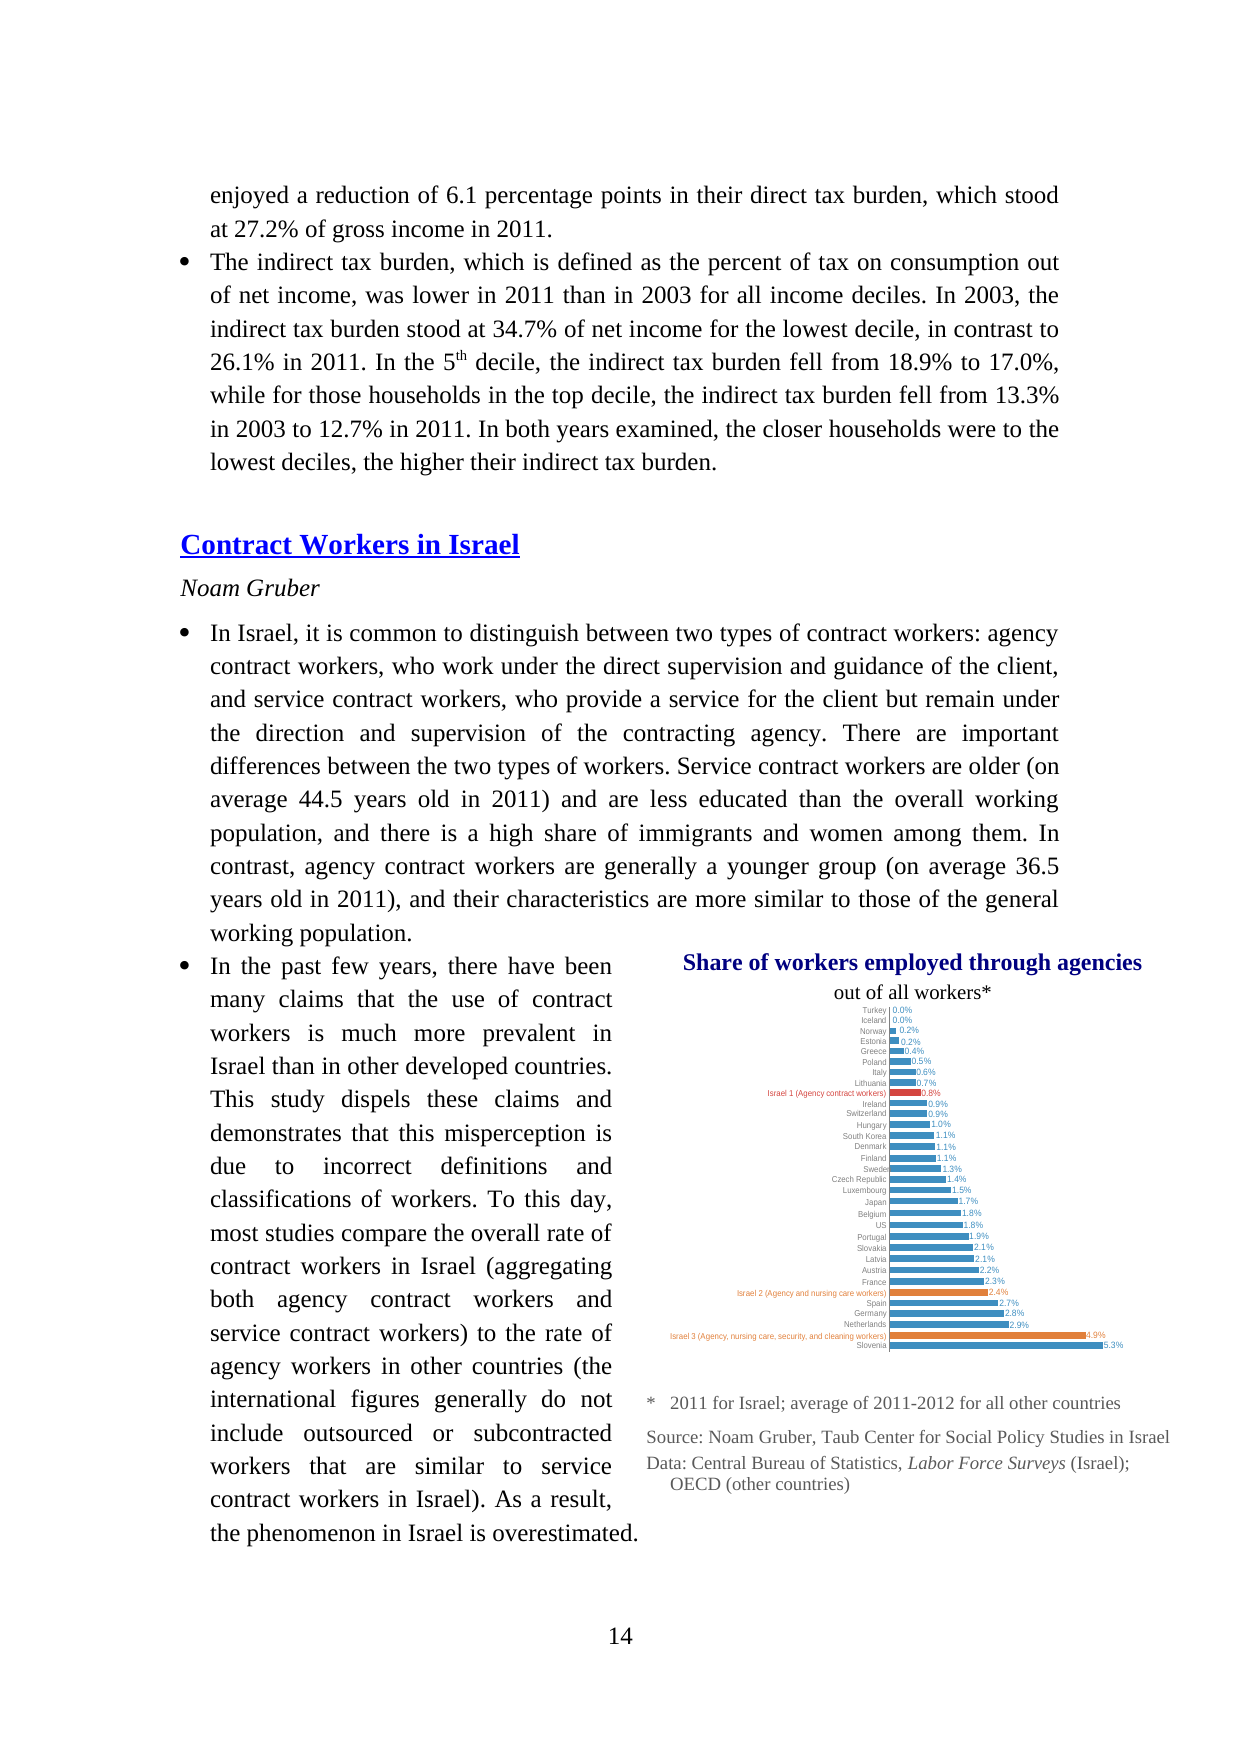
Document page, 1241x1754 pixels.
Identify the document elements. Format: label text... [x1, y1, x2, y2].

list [180, 177, 1060, 244]
list In the past few years, there have been many claims that the use of contract workers is much more prevalent in Israel than in other developed countries. This study dispels these claims and demonstrates that this misperception is due to incorrect definitions and classifications of workers. To this day, most studies compare the overall rate of contract workers in Israel (aggregating both agency contract workers and service contract workers) to the rate of agency workers in other countries (the international figures generally do not include outsourced or subcontracted workers that are similar to service contract workers in Israel). As a result, the phenomenon in Israel is overestimated. [180, 948, 1060, 1548]
text Noam Gruber [180, 573, 1060, 602]
list The indirect tax burden, which is defined as the percent of tax on consumption out of net income, was lower in 2011 than in 2003 for all income deciles. In 2003, the indirect tax burden stood at 34.7% of net income for the lowest decile, in contrast to 26.1% in 2011. In the 5th decile, the indirect tax burden fell from 18.9% to 17.0%, while for those households in the top decile, the indirect tax burden fell from 13.3% in 2003 to 12.7% in 2011. In both years examined, the closer households were to the lowest deciles, the higher their indirect tax burden. [180, 244, 1060, 477]
list In Israel, it is common to distinguish between two types of contract workers: agency contract workers, who work under the direct supervision and guidance of the client, and service contract workers, who provide a service for the client but remain under the direction and supervision of the contracting agency. There are important differences between the two types of workers. Service contract workers are older (on average 44.5 years old in 2011) and are less educated than the overall working population, and there is a high share of immigrants and women among them. In contrast, agency contract workers are generally a younger group (on average 36.5 years old in 2011), and their characteristics are more similar to those of the general working population. [180, 614, 1060, 948]
text Contract Workers in Israel [180, 527, 1060, 561]
